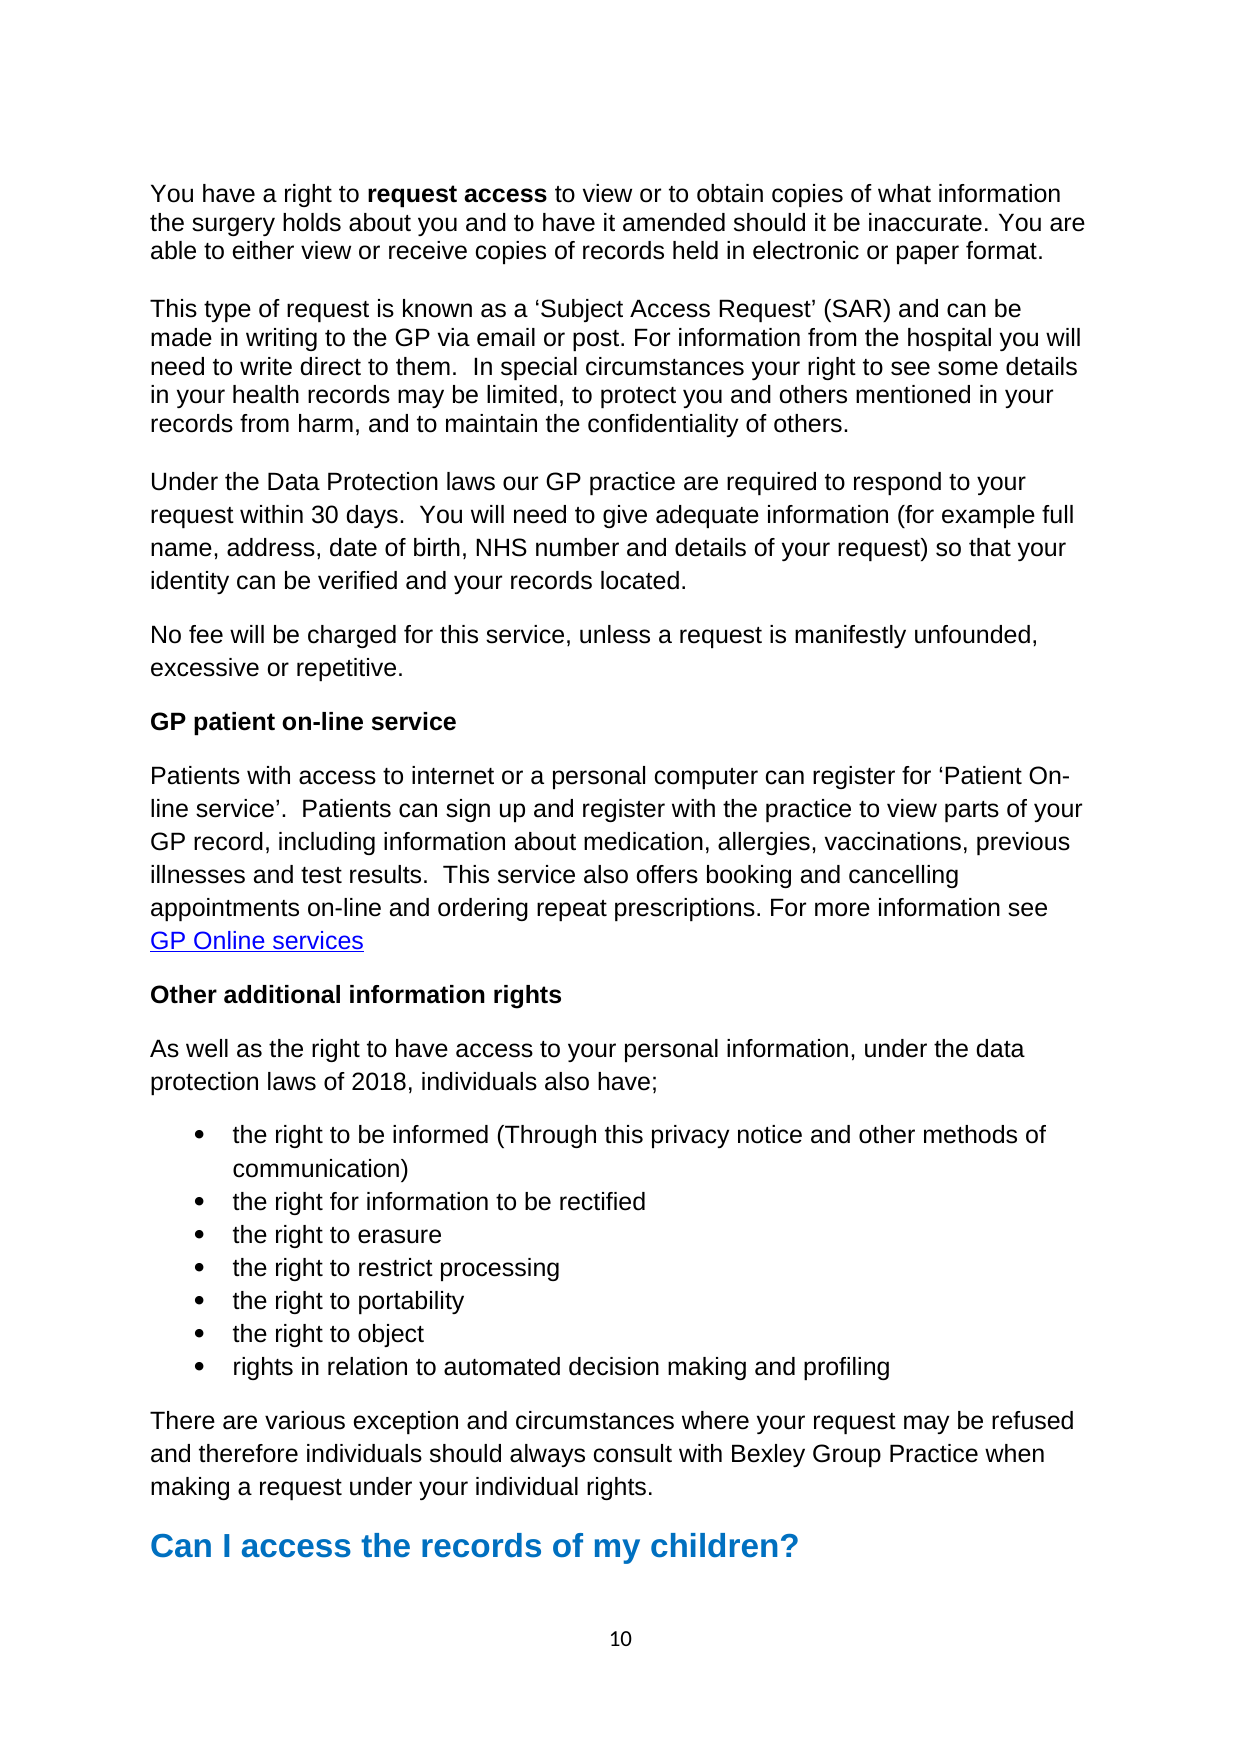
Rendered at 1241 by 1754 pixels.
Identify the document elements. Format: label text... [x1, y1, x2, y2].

list the right for information to be rectified [195, 1187, 1090, 1215]
text No fee will be charged for this service, unless a request is manifestly unfounded, excessive or repetitive. [150, 620, 1090, 682]
list the right to portability [195, 1286, 1090, 1315]
list rights in relation to automated decision making and profiling [195, 1352, 1090, 1381]
list the right to be informed (Through this privacy notice and other methods of communication) [195, 1120, 1090, 1182]
text Under the Data Protection laws our GP practice are required to respond to your request within 30 days. You will need to give adequate information (for example full name, address, date of birth, NHS number and details of your request) so that your identity can be verified and your records located. [150, 467, 1090, 595]
text You have a right to request access to view or to obtain copies of what information the surgery holds about you and to have it amended should it be inaccurate. You are able to either view or receive copies of records held in electronic or paper format. [150, 179, 1090, 265]
list the right to erasure [195, 1220, 1090, 1248]
text This type of request is known as a ‘Subject Access Request’ (SAR) and can be made in writing to the GP via email or post. For information from the hospital you will need to write direct to them. In special circumstances your right to see some details in your health records may be limited, to protect you and others mentioned in your records from harm, and to maintain the confidentiality of others. [150, 294, 1090, 438]
text GP patient on-line service [150, 707, 1090, 736]
list the right to restrict processing [195, 1253, 1090, 1282]
text Other additional information rights [150, 980, 1090, 1008]
text Patients with access to internet or a personal computer can register for ‘Patient On-line service’. Patients can sign up and register with the practice to view parts of your GP record, including information about medication, allergies, vaccinations, previous illnesses and test results. This service also offers booking and cancelling appointments on-line and ordering repeat prescriptions. For more information see GP Online services [150, 761, 1090, 954]
text Can I access the records of my children? [150, 1526, 1090, 1564]
text As well as the right to have access to your personal information, under the data protection laws of 2018, individuals also have; [150, 1033, 1090, 1095]
text There are various exception and circumstances where your request may be refused and therefore individuals should always consult with Bexley Group Practice when making a request under your individual rights. [150, 1406, 1090, 1501]
list the right to object [195, 1319, 1090, 1348]
